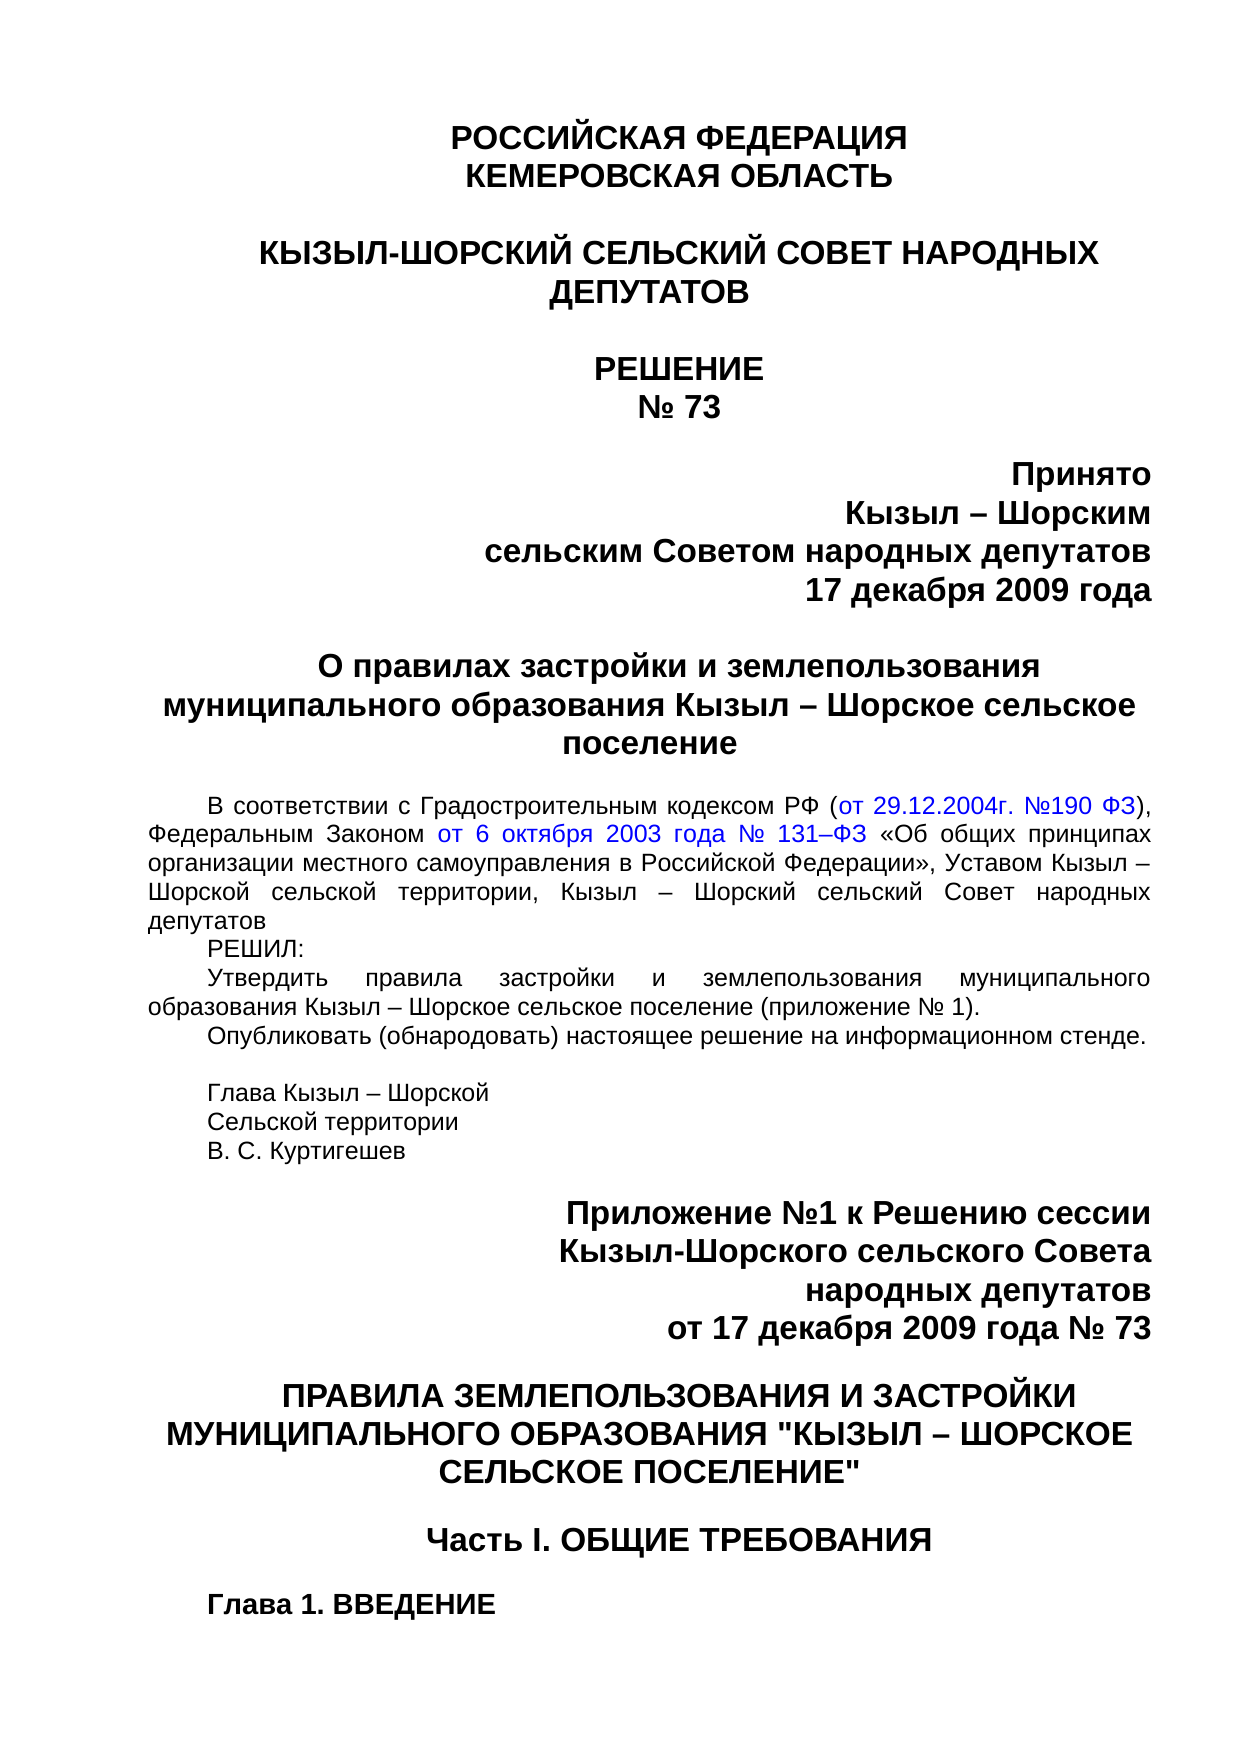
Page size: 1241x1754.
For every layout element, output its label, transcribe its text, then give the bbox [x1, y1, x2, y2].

text РЕШИЛ: [148, 934, 1152, 963]
text Глава Кызыл – Шорской [148, 1078, 1152, 1107]
text В соответствии с Градостроительным кодексом РФ (от 29.12.2004г. №190 ФЗ), Федеральным Законом от 6 октября 2003 года № 131–ФЗ «Об общих принципах организации местного самоуправления в Российской Федерации», Уставом Кызыл – Шорской сельской территории, Кызыл – Шорский сельский Совет народных депутатов [148, 791, 1152, 934]
text Кызыл – Шорским [148, 493, 1152, 531]
text РЕШЕНИЕ [148, 349, 1152, 387]
text Кызыл-Шорского сельского Совета [148, 1232, 1152, 1270]
text сельским Советом народных депутатов [148, 531, 1152, 570]
text КЕМЕРОВСКАЯ ОБЛАСТЬ [148, 157, 1152, 195]
text 17 декабря 2009 года [148, 570, 1152, 608]
text Глава 1. ВВЕДЕНИЕ [148, 1587, 1152, 1620]
text В. С. Куртигешев [148, 1136, 1152, 1164]
text от 17 декабря 2009 года № 73 [148, 1308, 1152, 1347]
text РОССИЙСКАЯ ФЕДЕРАЦИЯ [148, 118, 1152, 157]
text Опубликовать (обнародовать) настоящее решение на информационном стенде. [148, 1021, 1152, 1049]
text Часть I. ОБЩИЕ ТРЕБОВАНИЯ [148, 1520, 1152, 1558]
text КЫЗЫЛ-ШОРСКИЙ СЕЛЬСКИЙ СОВЕТ НАРОДНЫХ ДЕПУТАТОВ [148, 233, 1152, 310]
text Приложение №1 к Решению сессии [148, 1193, 1152, 1232]
text Принято [148, 454, 1152, 493]
text ПРАВИЛА ЗЕМЛЕПОЛЬЗОВАНИЯ И ЗАСТРОЙКИ МУНИЦИПАЛЬНОГО ОБРАЗОВАНИЯ "КЫЗЫЛ – ШОРСКОЕ СЕЛЬСКОЕ ПОСЕЛЕНИЕ" [148, 1376, 1152, 1491]
text № 73 [148, 387, 1152, 426]
text Утвердить правила застройки и землепользования муниципального образования Кызыл – Шорское сельское поселение (приложение № 1). [148, 963, 1152, 1021]
text О правилах застройки и землепользования муниципального образования Кызыл – Шорское сельское поселение [148, 647, 1152, 762]
text Сельской территории [148, 1107, 1152, 1136]
text народных депутатов [148, 1270, 1152, 1308]
